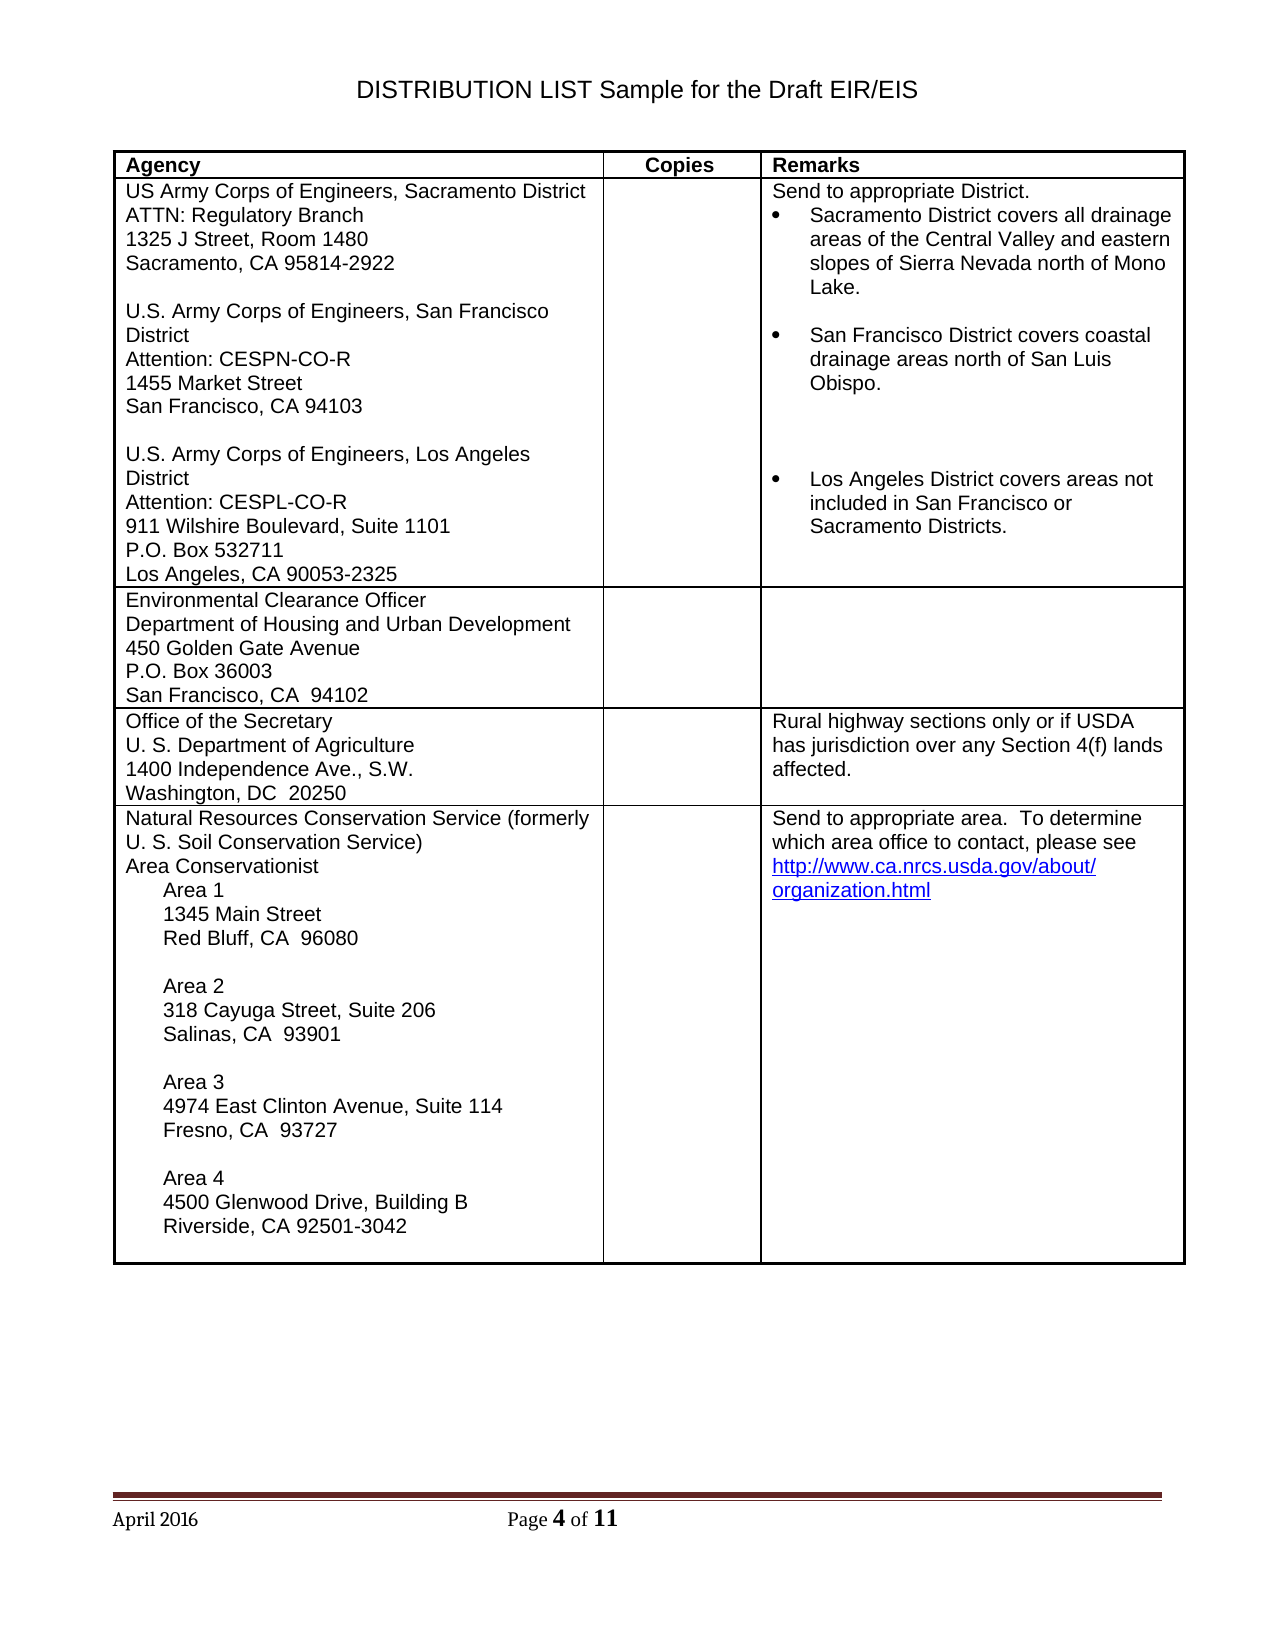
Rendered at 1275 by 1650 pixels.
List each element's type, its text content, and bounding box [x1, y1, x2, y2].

table_cell Send to appropriate area. To determine which area office to contact, please see http://www.ca.nrcs.usda.gov/about/organization.html [762, 806, 1183, 1262]
table_cell [762, 588, 1183, 707]
table_cell Office of the Secretary U. S. Department of Agriculture 1400 Independence Ave., S.W. Washington, DC 20250 [116, 709, 603, 805]
table_cell Rural highway sections only or if USDA has jurisdiction over any Section 4(f) lands affected. [762, 709, 1183, 805]
table_cell Natural Resources Conservation Service (formerly U. S. Soil Conservation Service) Area Conservationist Area 1 1345 Main Street Red Bluff, CA 96080 Area 2 318 Cayuga Street, Suite 206 Salinas, CA 93901 Area 3 4974 East Clinton Avenue, Suite 114 Fresno, CA 93727 Area 4 4500 Glenwood Drive, Building B Riverside, CA 92501-3042 [116, 806, 603, 1262]
table_header Agency [116, 153, 603, 177]
table_cell [604, 179, 760, 586]
table_cell Environmental Clearance Officer Department of Housing and Urban Development 450 Golden Gate Avenue P.O. Box 36003 San Francisco, CA 94102 [116, 588, 603, 707]
table_header Copies [604, 153, 760, 177]
table_cell US Army Corps of Engineers, Sacramento District ATTN: Regulatory Branch 1325 J Street, Room 1480 Sacramento, CA 95814-2922 U.S. Army Corps of Engineers, San Francisco District Attention: CESPN-CO-R 1455 Market Street San Francisco, CA 94103 U.S. Army Corps of Engineers, Los Angeles District Attention: CESPL-CO-R 911 Wilshire Boulevard, Suite 1101 P.O. Box 532711 Los Angeles, CA 90053-2325 [116, 179, 603, 586]
table_cell [604, 709, 760, 805]
table_cell Send to appropriate District. Sacramento District covers all drainage areas of the Central Valley and eastern slopes of Sierra Nevada north of Mono Lake. San Francisco District covers coastal drainage areas north of San Luis Obispo. Los Angeles District covers areas not included in San Francisco or Sacramento Districts. [762, 179, 1183, 586]
table_cell [604, 588, 760, 707]
table_cell [604, 806, 760, 1262]
table_header Remarks [762, 153, 1183, 177]
